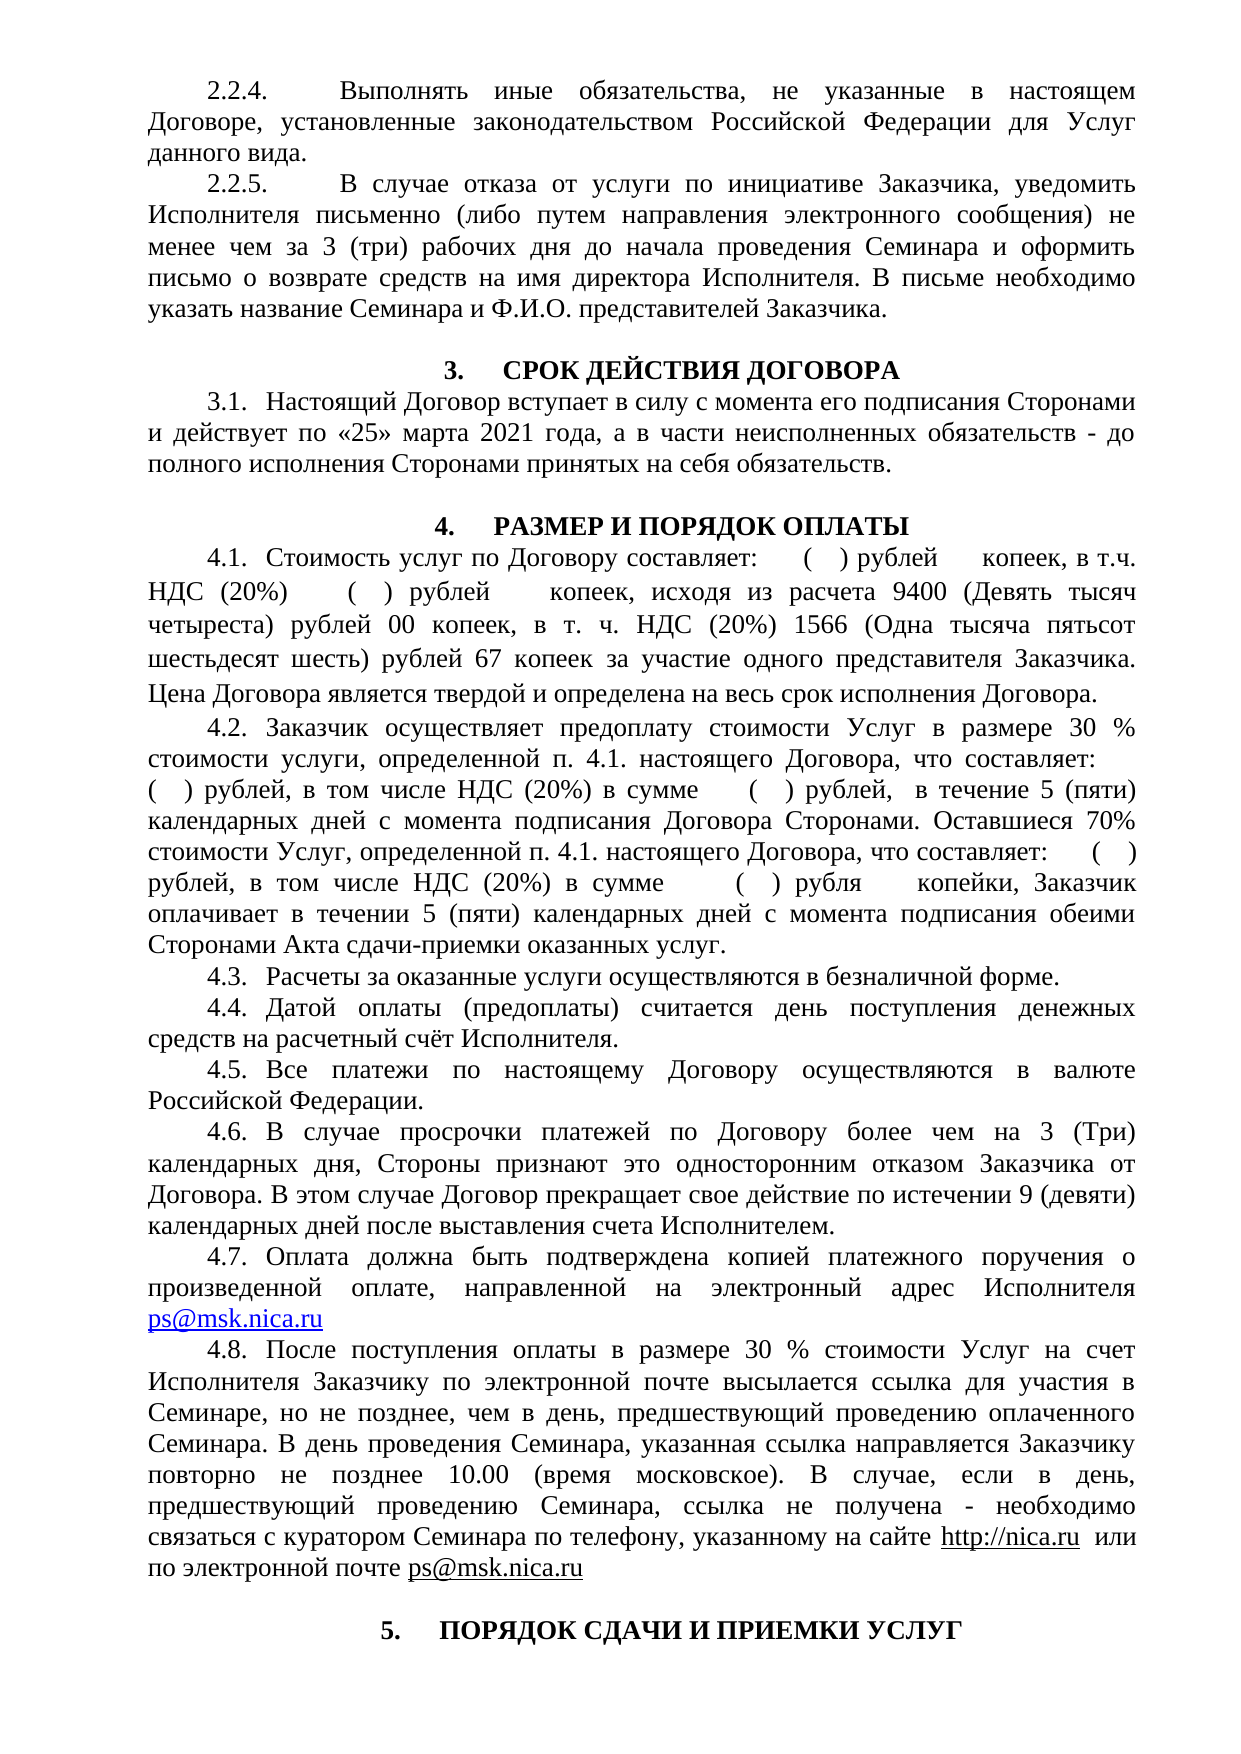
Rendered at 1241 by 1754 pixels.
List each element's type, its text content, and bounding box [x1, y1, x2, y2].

list Оплата должна быть подтверждена копией платежного поручения о произведенной оплате, направленной на электронный адрес Исполнителя ps@msk.nica.ru [148, 1240, 1137, 1333]
list РАЗМЕР И ПОРЯДОК ОПЛАТЫ [148, 510, 1137, 541]
list Расчеты за оказанные услуги осуществляются в безналичной форме. [148, 960, 1137, 991]
list Выполнять иные обязательства, не указанные в настоящем Договоре, установленные законодательством Российской Федерации для Услуг данного вида. [148, 74, 1137, 167]
list В случае отказа от услуги по инициативе Заказчика, уведомить Исполнителя письменно (либо путем направления электронного сообщения) не менее чем за 3 (три) рабочих дня до начала проведения Семинара и оформить письмо о возврате средств на имя директора Исполнителя. В письме необходимо указать название Семинара и Ф.И.О. представителей Заказчика. [148, 167, 1137, 323]
list После поступления оплаты в размере 30 % стоимости Услуг на счет Исполнителя Заказчику по электронной почте высылается ссылка для участия в Семинаре, но не позднее, чем в день, предшествующий проведению оплаченного Семинара. В день проведения Семинара, указанная ссылка направляется Заказчику повторно не позднее 10.00 (время московское). В случае, если в день, предшествующий проведению Семинара, ссылка не получена - необходимо связаться с куратором Семинара по телефону, указанному на сайте http://nica.ru или по электронной почте ps@msk.nica.ru [148, 1333, 1137, 1583]
list Все платежи по настоящему Договору осуществляются в валюте Российской Федерации. [148, 1053, 1137, 1116]
list В случае просрочки платежей по Договору более чем на 3 (Три) календарных дня, Стороны признают это односторонним отказом Заказчика от Договора. В этом случае Договор прекращает свое действие по истечении 9 (девяти) календарных дней после выставления счета Исполнителем. [148, 1116, 1137, 1240]
list Настоящий Договор вступает в силу с момента его подписания Сторонами и действует по «25» марта 2021 года, а в части неисполненных обязательств - до полного исполнения Сторонами принятых на себя обязательств. [148, 385, 1137, 479]
list Датой оплаты (предоплаты) считается день поступления денежных средств на расчетный счёт Исполнителя. [148, 991, 1137, 1053]
list Стоимость услуг по Договору составляет: ( ) рублей копеек, в т.ч. НДС (20%) ( ) рублей копеек, исходя из расчета 9400 (Девять тысяч четыреста) рублей 00 копеек, в т. ч. НДС (20%) 1566 (Одна тысяча пятьсот шестьдесят шесть) рублей 67 копеек за участие одного представителя Заказчика. Цена Договора является твердой и определена на весь срок исполнения Договора. [148, 541, 1137, 708]
list СРОК ДЕЙСТВИЯ ДОГОВОРА [148, 354, 1137, 385]
list Заказчик осуществляет предоплату стоимости Услуг в размере 30 % стоимости услуги, определенной п. 4.1. настоящего Договора, что составляет: ( ) рублей, в том числе НДС (20%) в сумме ( ) рублей, в течение 5 (пяти) календарных дней с момента подписания Договора Сторонами. Оставшиеся 70% стоимости Услуг, определенной п. 4.1. настоящего Договора, что составляет: ( ) рублей, в том числе НДС (20%) в сумме ( ) рубля копейки, Заказчик оплачивает в течении 5 (пяти) календарных дней с момента подписания обеими Сторонами Акта сдачи-приемки оказанных услуг. [148, 711, 1137, 960]
list ПОРЯДОК СДАЧИ И ПРИЕМКИ УСЛУГ [148, 1614, 1137, 1645]
